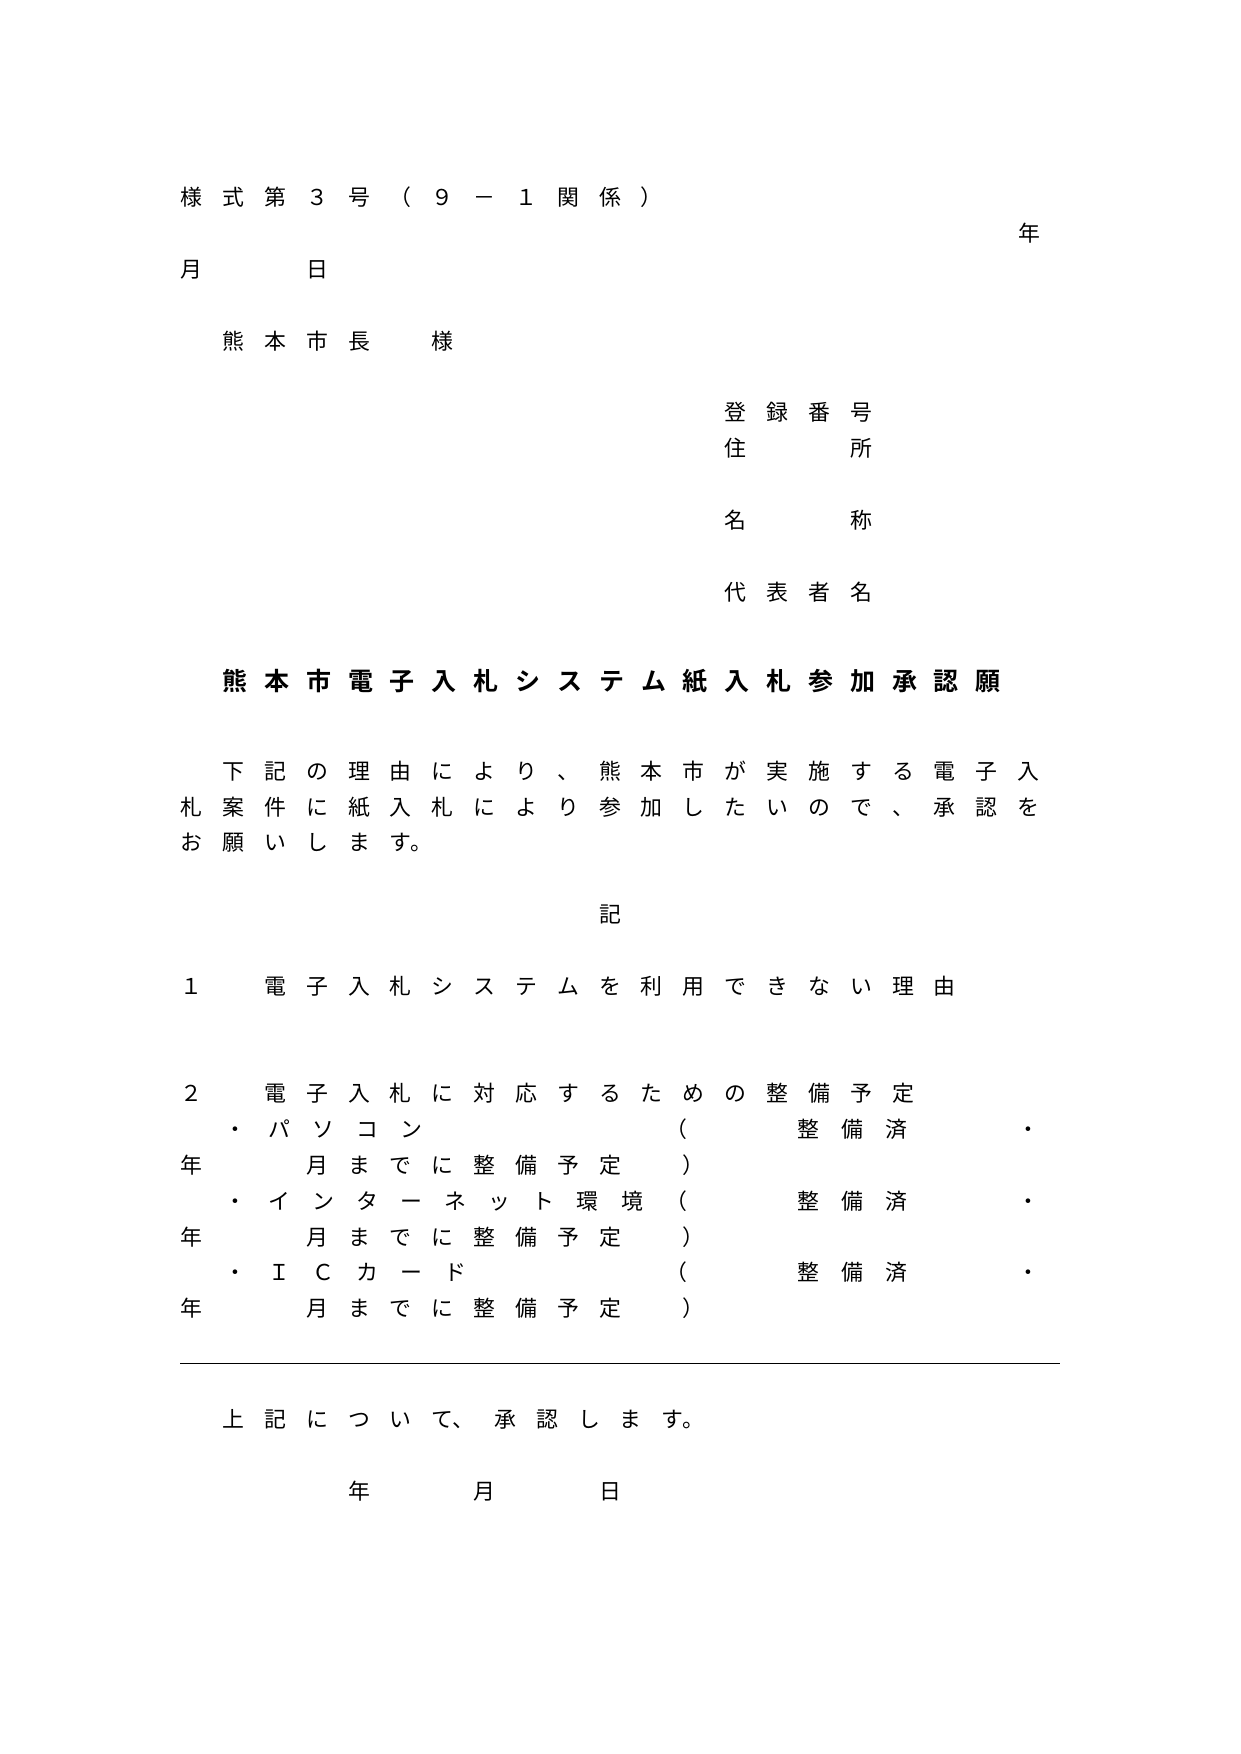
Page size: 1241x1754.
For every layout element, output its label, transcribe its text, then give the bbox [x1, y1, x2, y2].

text 登録番号 [180, 393, 1060, 429]
text ２ 電子入札に対応するための整備予定 [180, 1074, 1060, 1110]
text 年 月 日 [180, 214, 1060, 286]
text 代表者名 [180, 572, 1060, 608]
text 下記の理由により、熊本市が実施する電子入札案件に紙入札により参加したいので、承認をお願いします。 [180, 752, 1060, 859]
text １ 電子入札システムを利用できない理由 [180, 967, 1060, 1002]
subtitle 熊本市電子入札システム紙入札参加承認願 [180, 644, 1060, 716]
text 熊本市長 様 [180, 322, 1060, 357]
text 住 所 [180, 429, 1060, 465]
subtitle 記 [180, 895, 1060, 931]
text 様式第３号（９－１関係） [180, 178, 1060, 214]
text 年 月 日 [180, 1472, 1060, 1508]
text ・インターネット環境（ 整備済 ・ 年 月までに整備予定 ） [180, 1182, 1060, 1253]
text ・パソコン （ 整備済 ・ 年 月までに整備予定 ） [180, 1110, 1060, 1182]
text ・ＩＣカード （ 整備済 ・ 年 月までに整備予定 ） [180, 1253, 1060, 1325]
text 名 称 [180, 501, 1060, 537]
text 上記について、承認します。 [180, 1400, 1060, 1436]
